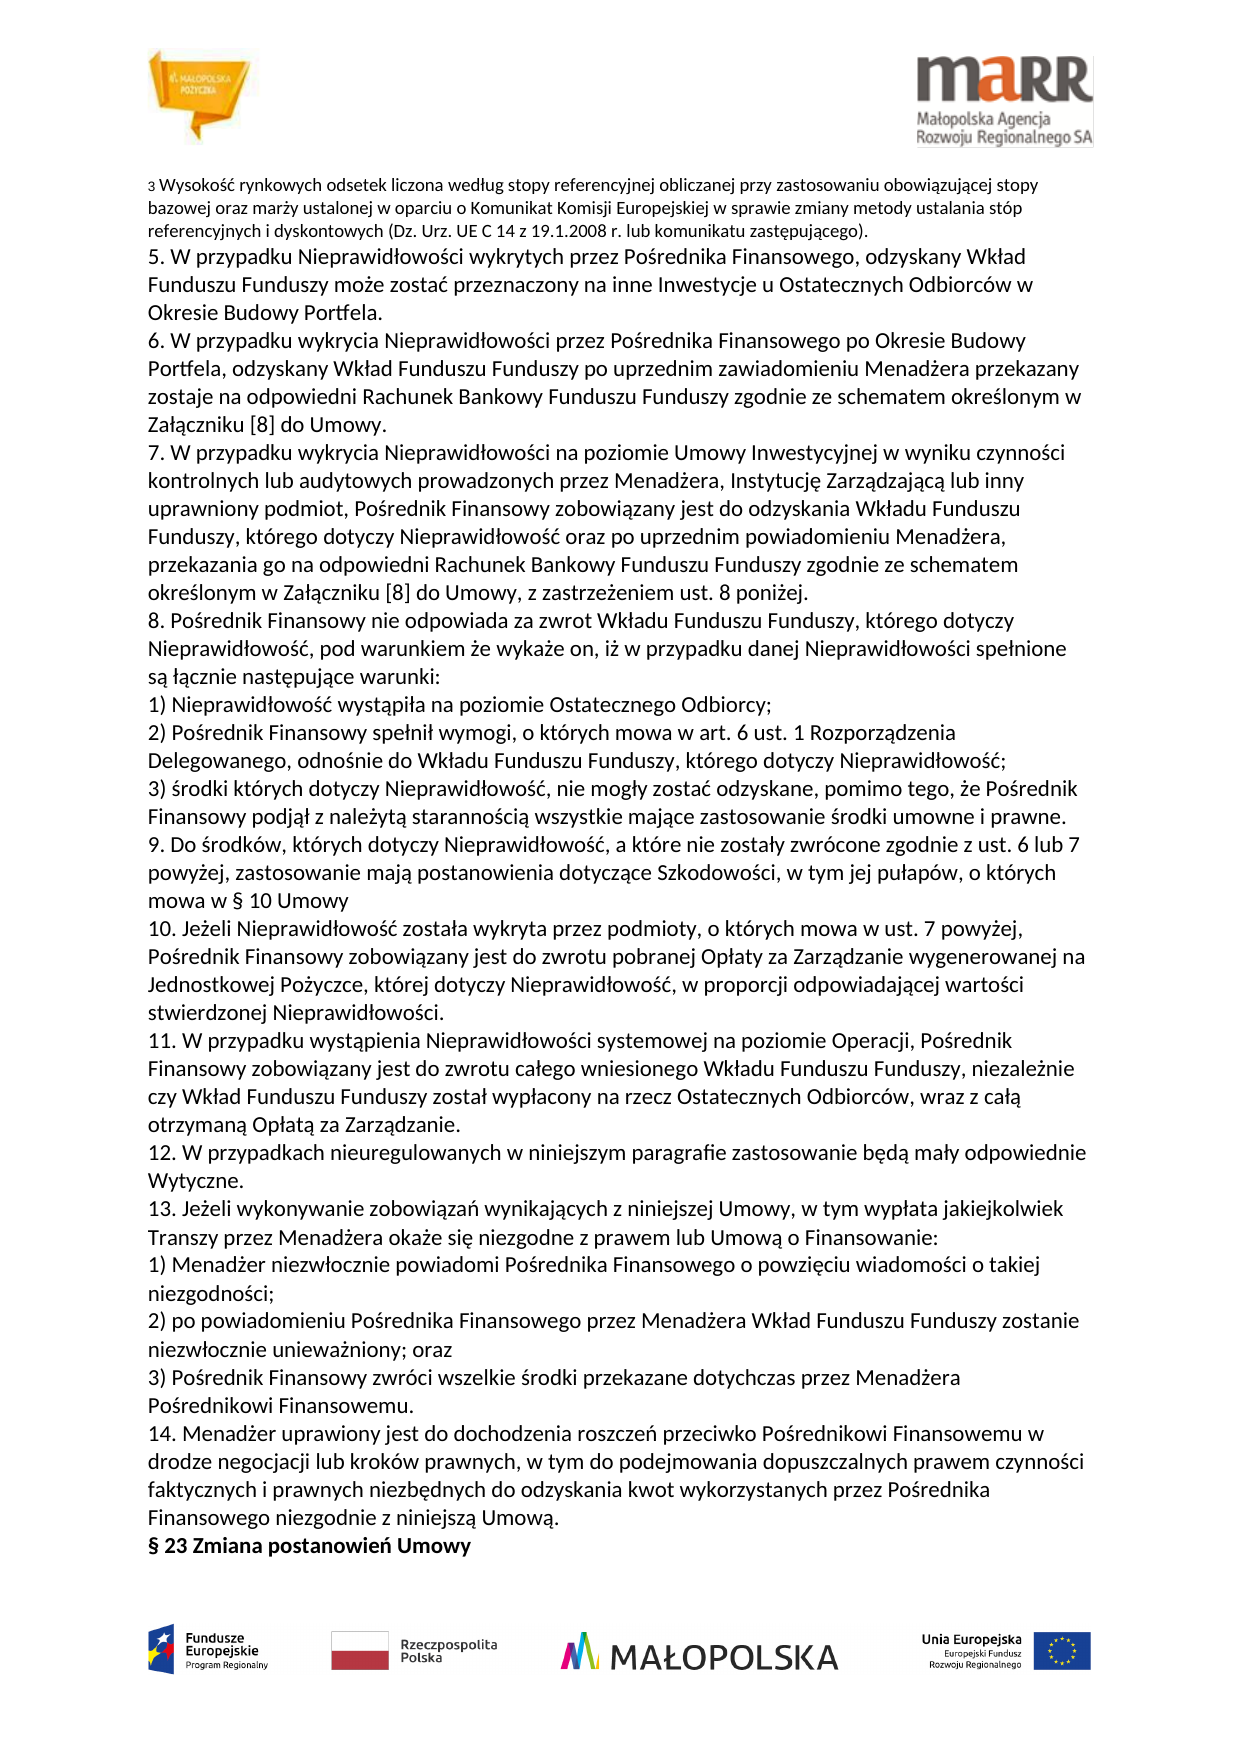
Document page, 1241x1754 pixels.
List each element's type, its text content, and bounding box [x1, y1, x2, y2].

text 8. Pośrednik Finansowy nie odpowiada za zwrot Wkładu Funduszu Funduszy, którego dotyczy Nieprawidłowość, pod warunkiem że wykaże on, iż w przypadku danej Nieprawidłowości spełnione są łącznie następujące warunki: [148, 606, 1093, 690]
text 5. W przypadku Nieprawidłowości wykrytych przez Pośrednika Finansowego, odzyskany Wkład Funduszu Funduszy może zostać przeznaczony na inne Inwestycje u Ostatecznych Odbiorców w Okresie Budowy Portfela. [148, 242, 1093, 326]
text 10. Jeżeli Nieprawidłowość została wykryta przez podmioty, o których mowa w ust. 7 powyżej, Pośrednik Finansowy zobowiązany jest do zwrotu pobranej Opłaty za Zarządzanie wygenerowanej na Jednostkowej Pożyczce, której dotyczy Nieprawidłowość, w proporcji odpowiadającej wartości stwierdzonej Nieprawidłowości. [148, 914, 1093, 1026]
text 1) Menadżer niezwłocznie powiadomi Pośrednika Finansowego o powzięciu wiadomości o takiej niezgodności; 2) po powiadomieniu Pośrednika Finansowego przez Menadżera Wkład Funduszu Funduszy zostanie niezwłocznie unieważniony; oraz [148, 1251, 1093, 1363]
text 13. Jeżeli wykonywanie zobowiązań wynikających z niniejszej Umowy, w tym wypłata jakiejkolwiek Transzy przez Menadżera okaże się niezgodne z prawem lub Umową o Finansowanie: [148, 1194, 1093, 1251]
text 3) Pośrednik Finansowy zwróci wszelkie środki przekazane dotychczas przez Menadżera Pośrednikowi Finansowemu. [148, 1363, 1093, 1419]
text 11. W przypadku wystąpienia Nieprawidłowości systemowej na poziomie Operacji, Pośrednik Finansowy zobowiązany jest do zwrotu całego wniesionego Wkładu Funduszu Funduszy, niezależnie czy Wkład Funduszu Funduszy został wypłacony na rzecz Ostatecznych Odbiorców, wraz z całą otrzymaną Opłatą za Zarządzanie. [148, 1026, 1093, 1138]
text 9. Do środków, których dotyczy Nieprawidłowość, a które nie zostały zwrócone zgodnie z ust. 6 lub 7 powyżej, zastosowanie mają postanowienia dotyczące Szkodowości, w tym jej pułapów, o których mowa w § 10 Umowy [148, 830, 1093, 914]
text 1) Nieprawidłowość wystąpiła na poziomie Ostatecznego Odbiorcy; [148, 690, 1093, 718]
text 3) środki których dotyczy Nieprawidłowość, nie mogły zostać odzyskane, pomimo tego, że Pośrednik Finansowy podjął z należytą starannością wszystkie mające zastosowanie środki umowne i prawne. [148, 774, 1093, 830]
text 3 Wysokość rynkowych odsetek liczona według stopy referencyjnej obliczanej przy zastosowaniu obowiązującej stopy bazowej oraz marży ustalonej w oparciu o Komunikat Komisji Europejskiej w sprawie zmiany metody ustalania stóp referencyjnych i dyskontowych (Dz. Urz. UE C 14 z 19.1.2008 r. lub komunikatu zastępującego). [148, 173, 1093, 242]
text 7. W przypadku wykrycia Nieprawidłowości na poziomie Umowy Inwestycyjnej w wyniku czynności kontrolnych lub audytowych prowadzonych przez Menadżera, Instytucję Zarządzającą lub inny uprawniony podmiot, Pośrednik Finansowy zobowiązany jest do odzyskania Wkładu Funduszu Funduszy, którego dotyczy Nieprawidłowość oraz po uprzednim powiadomieniu Menadżera, przekazania go na odpowiedni Rachunek Bankowy Funduszu Funduszy zgodnie ze schematem określonym w Załączniku [8] do Umowy, z zastrzeżeniem ust. 8 poniżej. [148, 438, 1093, 606]
text 2) Pośrednik Finansowy spełnił wymogi, o których mowa w art. 6 ust. 1 Rozporządzenia Delegowanego, odnośnie do Wkładu Funduszu Funduszy, którego dotyczy Nieprawidłowość; [148, 718, 1093, 774]
picture [917, 56, 1095, 147]
text 6. W przypadku wykrycia Nieprawidłowości przez Pośrednika Finansowego po Okresie Budowy Portfela, odzyskany Wkład Funduszu Funduszy po uprzednim zawiadomieniu Menadżera przekazany zostaje na odpowiedni Rachunek Bankowy Funduszu Funduszy zgodnie ze schematem określonym w Załączniku [8] do Umowy. [148, 326, 1093, 438]
text 12. W przypadkach nieuregulowanych w niniejszym paragrafie zastosowanie będą mały odpowiednie Wytyczne. [148, 1138, 1093, 1194]
picture [147, 48, 264, 149]
text § 23 Zmiana postanowień Umowy [148, 1531, 1093, 1559]
picture [147, 1623, 1092, 1675]
text 14. Menadżer uprawiony jest do dochodzenia roszczeń przeciwko Pośrednikowi Finansowemu w drodze negocjacji lub kroków prawnych, w tym do podejmowania dopuszczalnych prawem czynności faktycznych i prawnych niezbędnych do odzyskania kwot wykorzystanych przez Pośrednika Finansowego niezgodnie z niniejszą Umową. [148, 1419, 1093, 1531]
